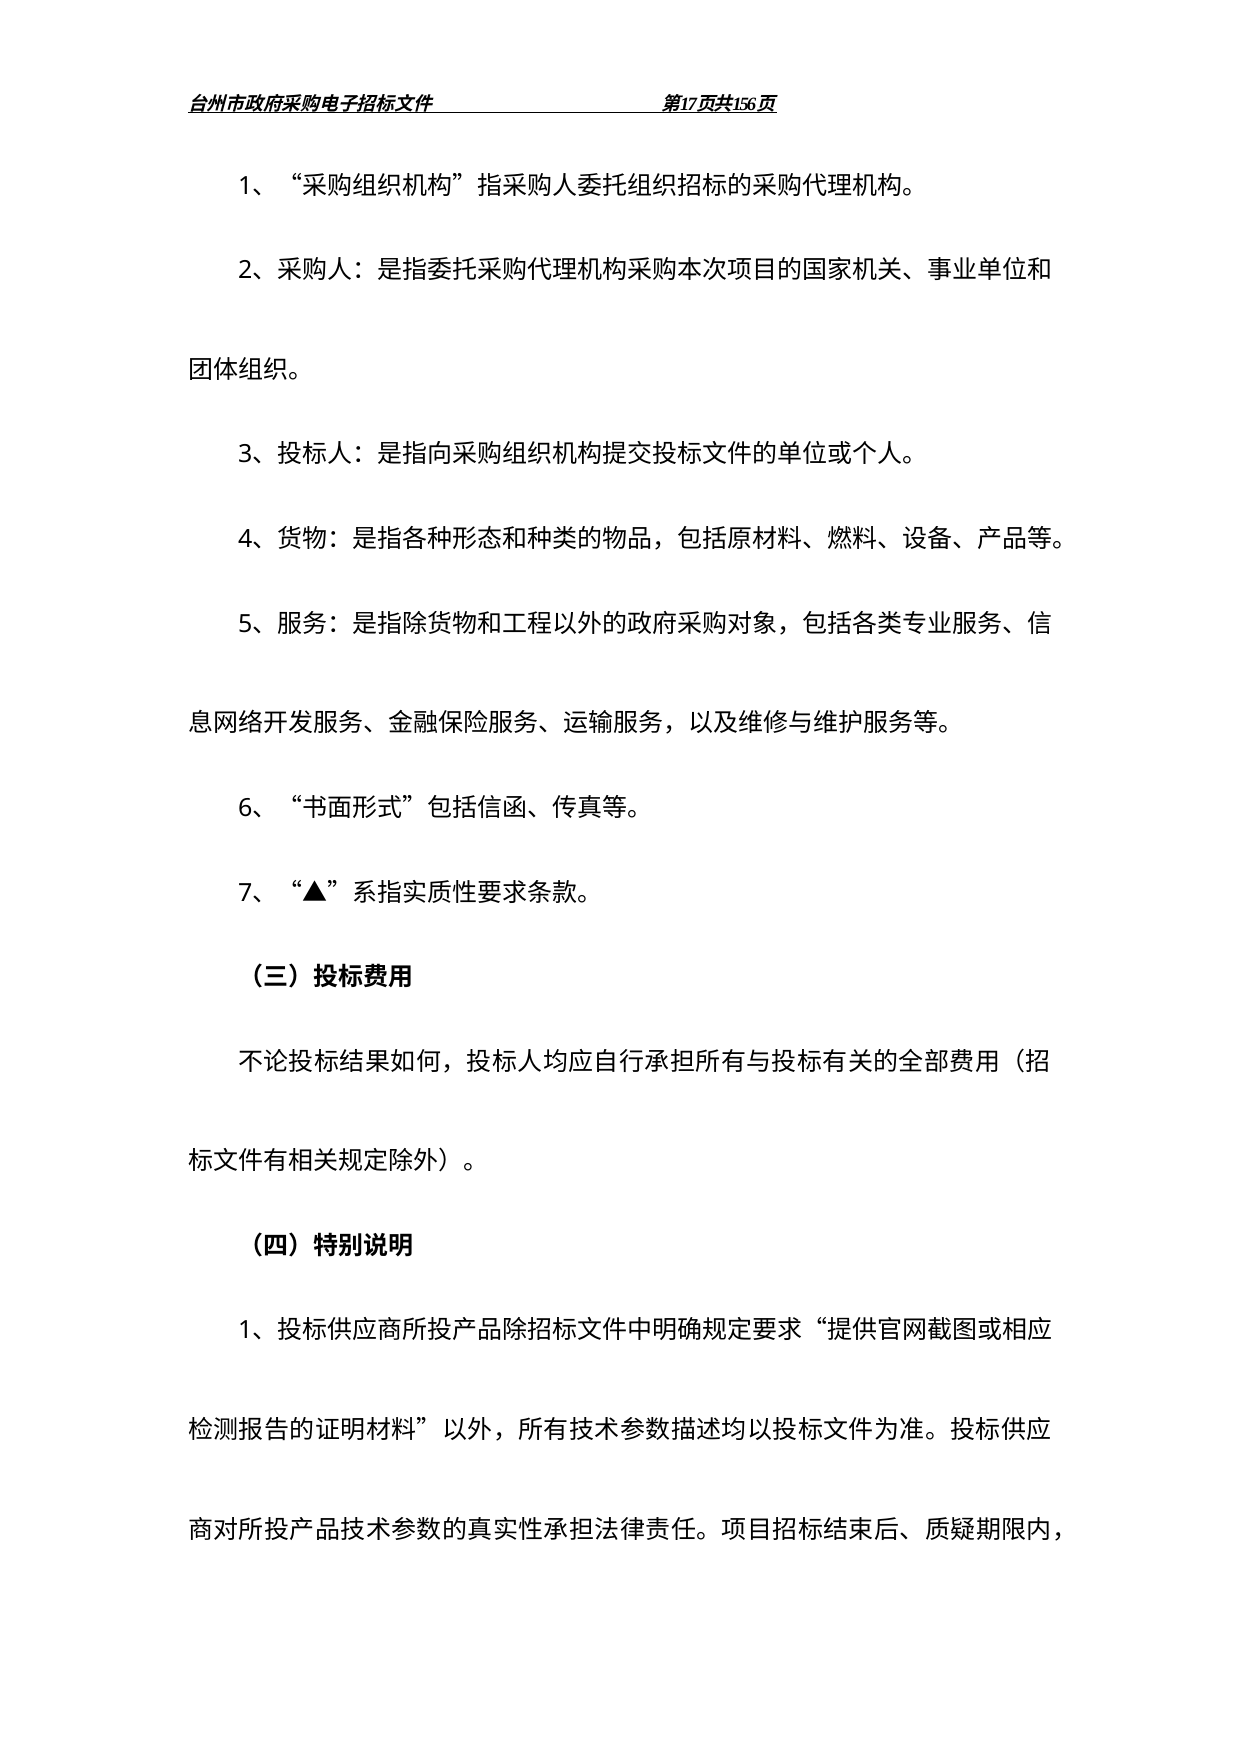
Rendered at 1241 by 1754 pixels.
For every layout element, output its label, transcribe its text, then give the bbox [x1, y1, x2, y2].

text 1、“采购组织机构”指采购人委托组织招标的采购代理机构。 [188, 150, 1052, 216]
text 6、“书面形式”包括信函、传真等。 [188, 772, 1052, 839]
text （四）特别说明 [188, 1210, 1052, 1277]
text 7、“▲”系指实质性要求条款。 [188, 857, 1052, 923]
text 5、服务：是指除货物和工程以外的政府采购对象，包括各类专业服务、信息网络开发服务、金融保险服务、运输服务，以及维修与维护服务等。 [188, 588, 1052, 754]
text 不论投标结果如何，投标人均应自行承担所有与投标有关的全部费用（招标文件有相关规定除外）。 [188, 1026, 1052, 1192]
text 3、投标人：是指向采购组织机构提交投标文件的单位或个人。 [188, 419, 1052, 485]
text 2、采购人：是指委托采购代理机构采购本次项目的国家机关、事业单位和团体组织。 [188, 234, 1052, 401]
text （三）投标费用 [188, 941, 1052, 1008]
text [188, 1295, 1052, 1561]
text 4、货物：是指各种形态和种类的物品，包括原材料、燃料、设备、产品等。 [188, 503, 1052, 570]
